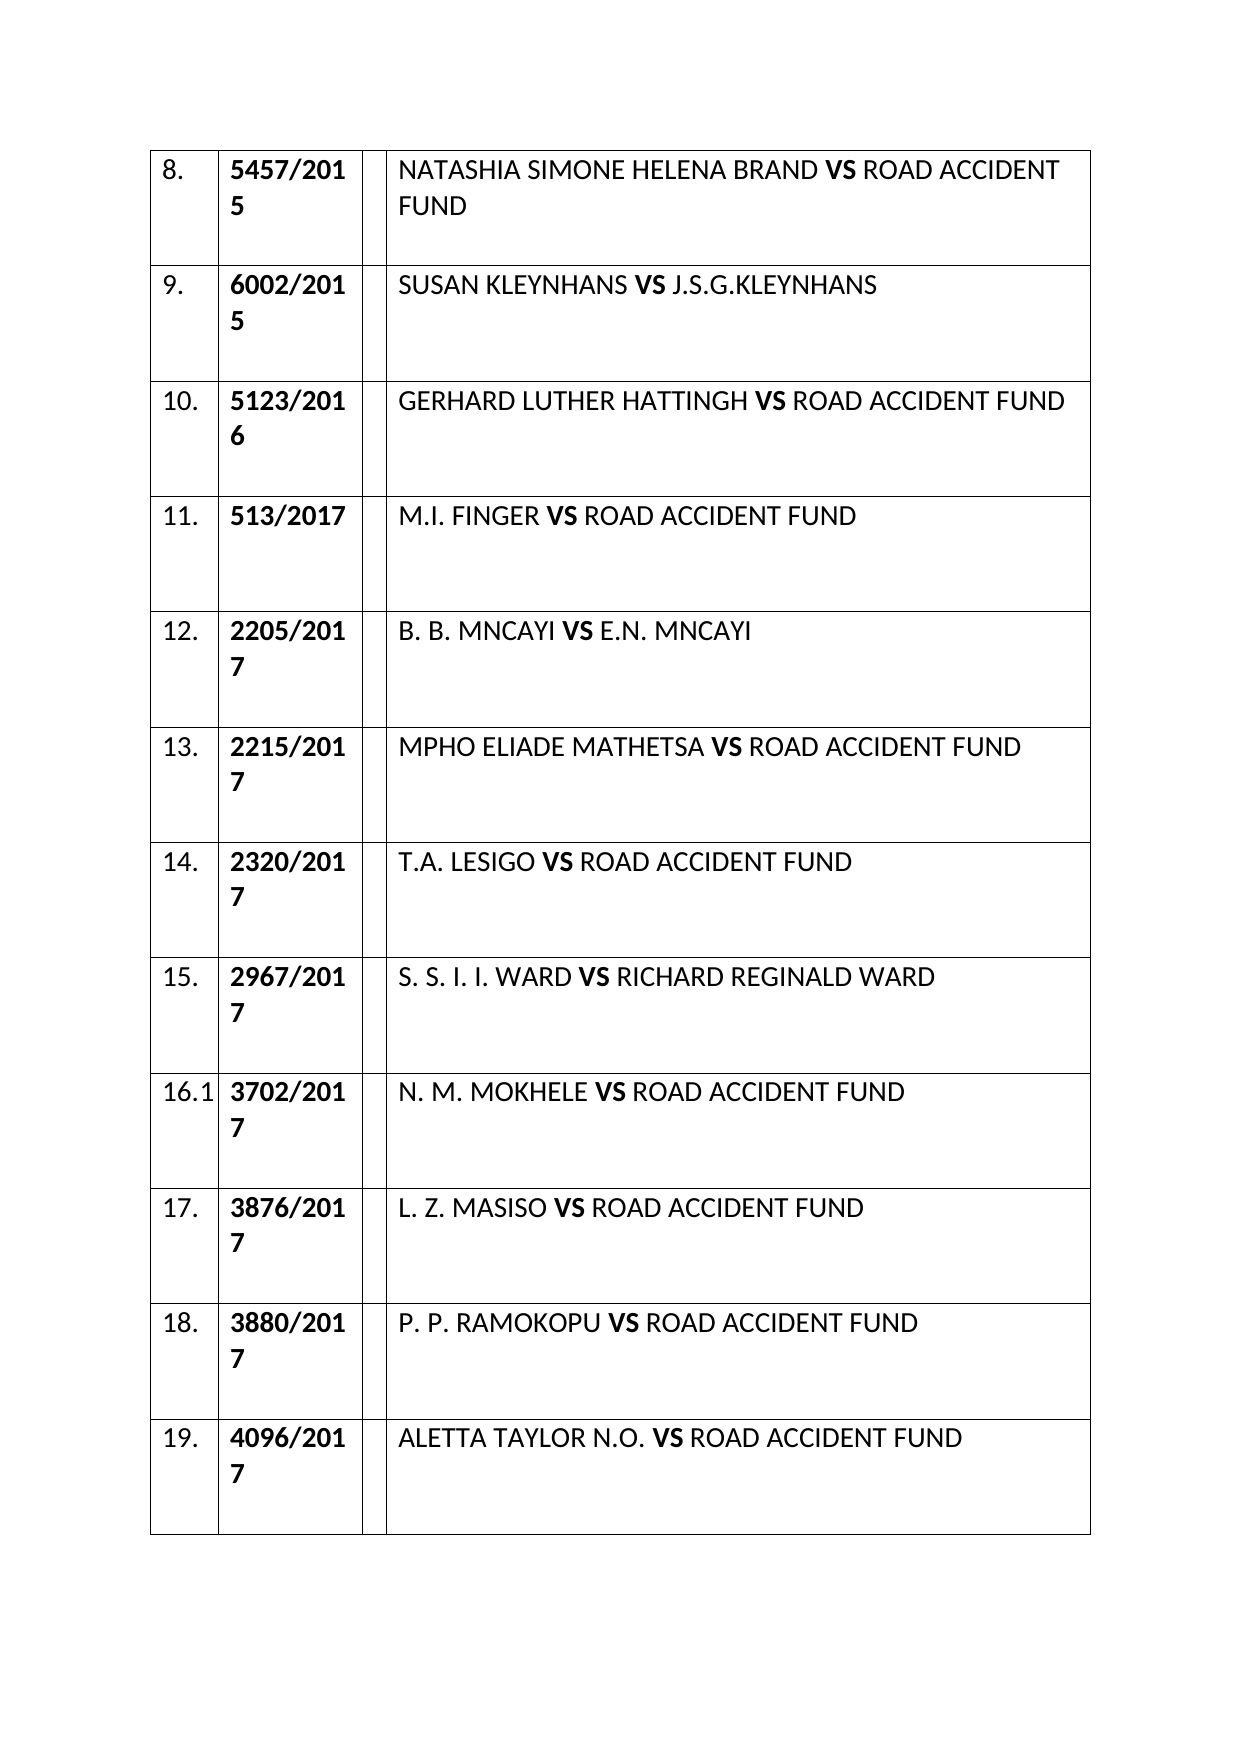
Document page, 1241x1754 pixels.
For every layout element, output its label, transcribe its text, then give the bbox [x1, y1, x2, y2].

table_cell NATASHIA SIMONE HELENA BRAND VS ROAD ACCIDENT FUND [387, 151, 1090, 265]
table_cell 3876/2017 [219, 1189, 362, 1303]
table_cell ALETTA TAYLOR N.O. VS ROAD ACCIDENT FUND [387, 1420, 1090, 1534]
table_cell [363, 843, 386, 957]
table_cell M.I. FINGER VS ROAD ACCIDENT FUND [387, 497, 1090, 611]
table_cell 2967/2017 [219, 958, 362, 1072]
table_cell 6002/2015 [219, 266, 362, 381]
table_cell L. Z. MASISO VS ROAD ACCIDENT FUND [387, 1189, 1090, 1303]
table_cell [151, 958, 218, 1072]
table_cell [151, 1189, 218, 1303]
table_cell [363, 1074, 386, 1188]
table_cell 5123/2016 [219, 382, 362, 496]
table_cell [363, 266, 386, 381]
table_cell 513/2017 [219, 497, 362, 611]
table_cell P. P. RAMOKOPU VS ROAD ACCIDENT FUND [387, 1304, 1090, 1418]
table_cell 2215/2017 [219, 728, 362, 842]
table_cell [363, 1420, 386, 1534]
table_cell SUSAN KLEYNHANS VS J.S.G.KLEYNHANS [387, 266, 1090, 381]
table_cell [363, 151, 386, 265]
table_cell 3702/2017 [219, 1074, 362, 1188]
table_cell 1 [151, 1074, 218, 1188]
table_cell [363, 497, 386, 611]
table_cell [151, 382, 218, 496]
table_cell [363, 382, 386, 496]
table_cell 5457/2015 [219, 151, 362, 265]
table_cell 3880/2017 [219, 1304, 362, 1418]
table_cell [151, 728, 218, 842]
table_cell [151, 843, 218, 957]
table_cell 2320/2017 [219, 843, 362, 957]
table_cell [363, 728, 386, 842]
table_cell 4096/2017 [219, 1420, 362, 1534]
table_cell 2205/2017 [219, 612, 362, 727]
table_cell S. S. I. I. WARD VS RICHARD REGINALD WARD [387, 958, 1090, 1072]
table_cell [363, 1304, 386, 1418]
table_cell [151, 497, 218, 611]
table_cell MPHO ELIADE MATHETSA VS ROAD ACCIDENT FUND [387, 728, 1090, 842]
table_cell [151, 1304, 218, 1418]
table_cell [151, 151, 218, 265]
table_cell [363, 612, 386, 727]
table_cell T.A. LESIGO VS ROAD ACCIDENT FUND [387, 843, 1090, 957]
table_cell [151, 266, 218, 381]
table_cell GERHARD LUTHER HATTINGH VS ROAD ACCIDENT FUND [387, 382, 1090, 496]
table_cell [363, 958, 386, 1072]
table_cell N. M. MOKHELE VS ROAD ACCIDENT FUND [387, 1074, 1090, 1188]
table_cell [151, 1420, 218, 1534]
table_cell [363, 1189, 386, 1303]
table_cell [151, 612, 218, 727]
table_cell B. B. MNCAYI VS E.N. MNCAYI [387, 612, 1090, 727]
